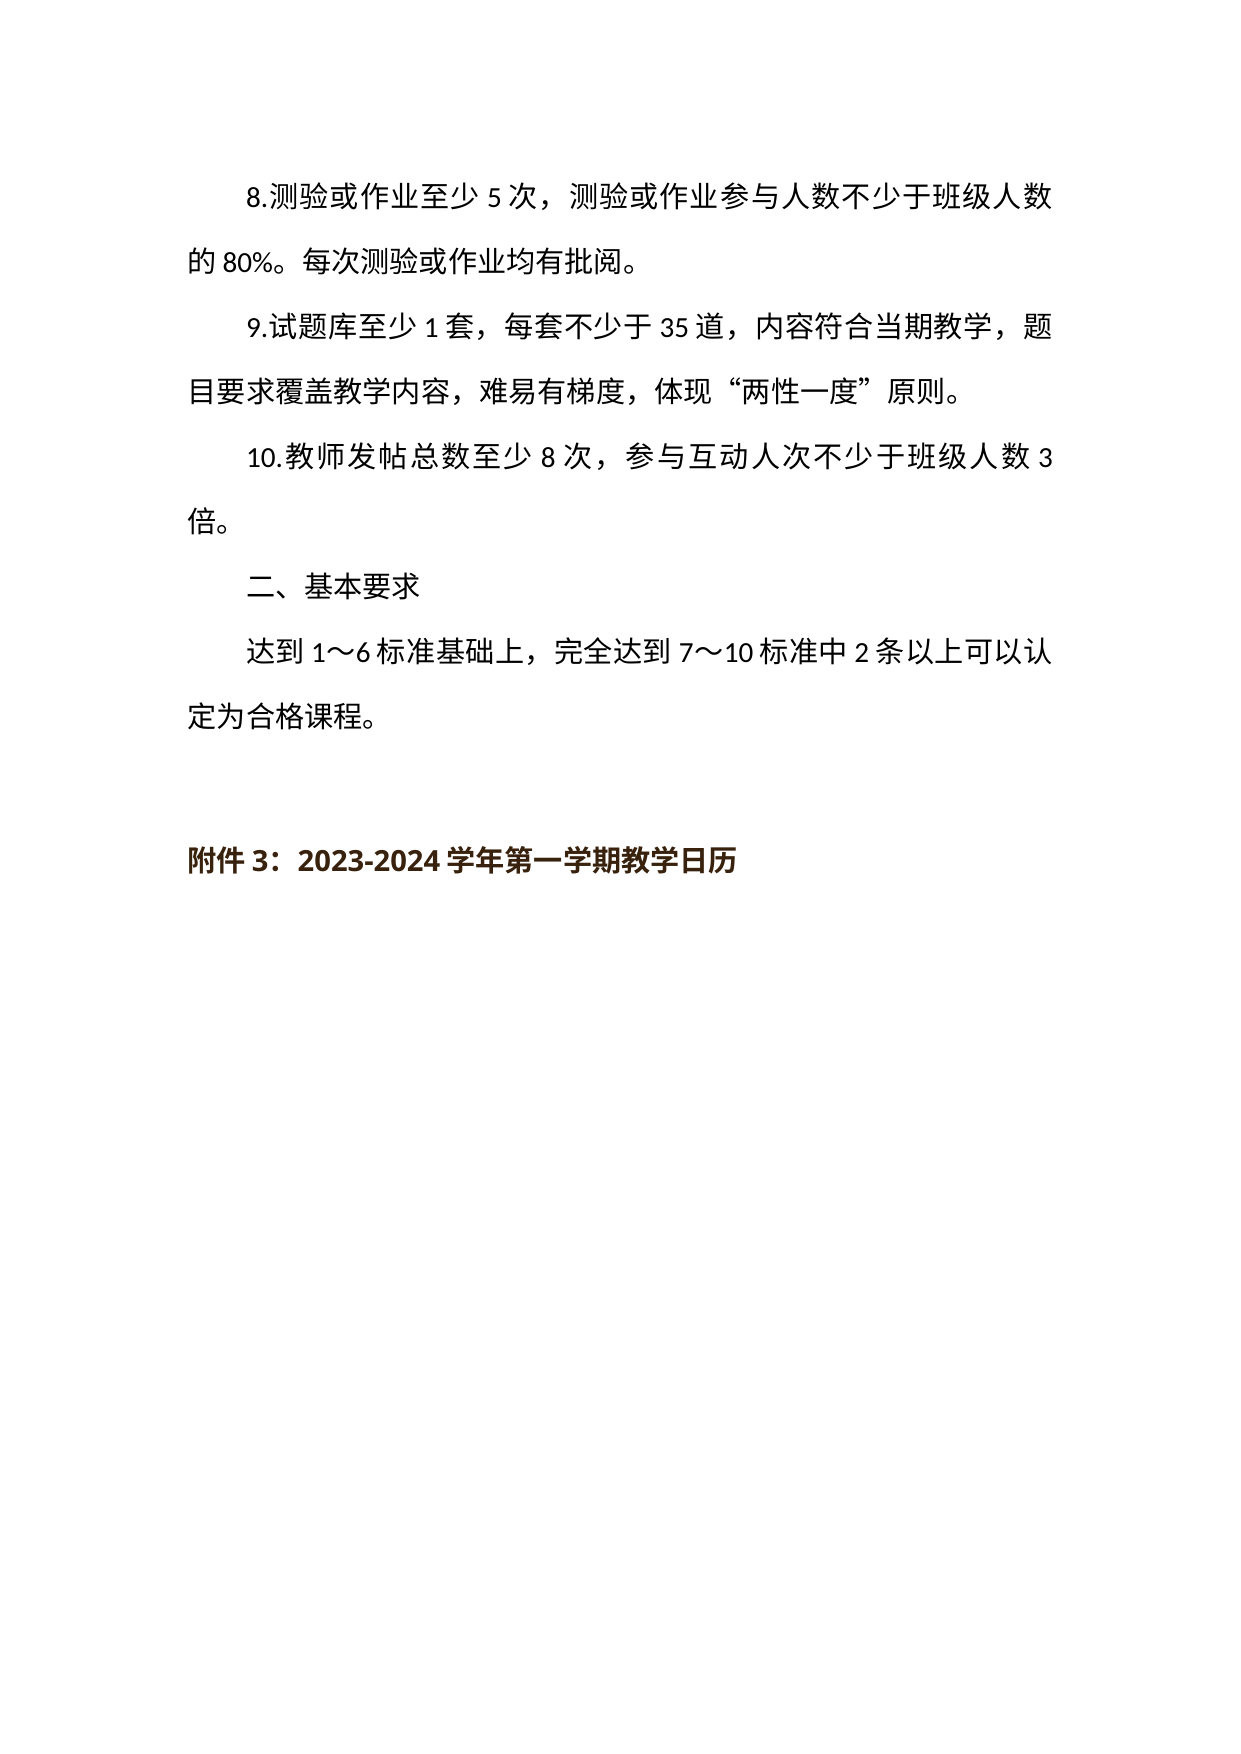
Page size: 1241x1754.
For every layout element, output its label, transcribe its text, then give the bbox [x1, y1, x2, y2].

text 二、基本要求 [187, 552, 1053, 617]
text 8.测验或作业至少5次，测验或作业参与人数不少于班级人数的80%。每次测验或作业均有批阅。 [187, 162, 1053, 292]
text 附件3：2023-2024学年第一学期教学日历 [187, 838, 1053, 880]
text 10.教师发帖总数至少8次，参与互动人次不少于班级人数3倍。 [187, 422, 1053, 552]
list 达到1～6标准基础上，完全达到7～10标准中2条以上可以认定为合格课程。 [187, 617, 1053, 747]
text 9.试题库至少1套，每套不少于35道，内容符合当期教学，题目要求覆盖教学内容，难易有梯度，体现“两性一度”原则。 [187, 292, 1053, 422]
